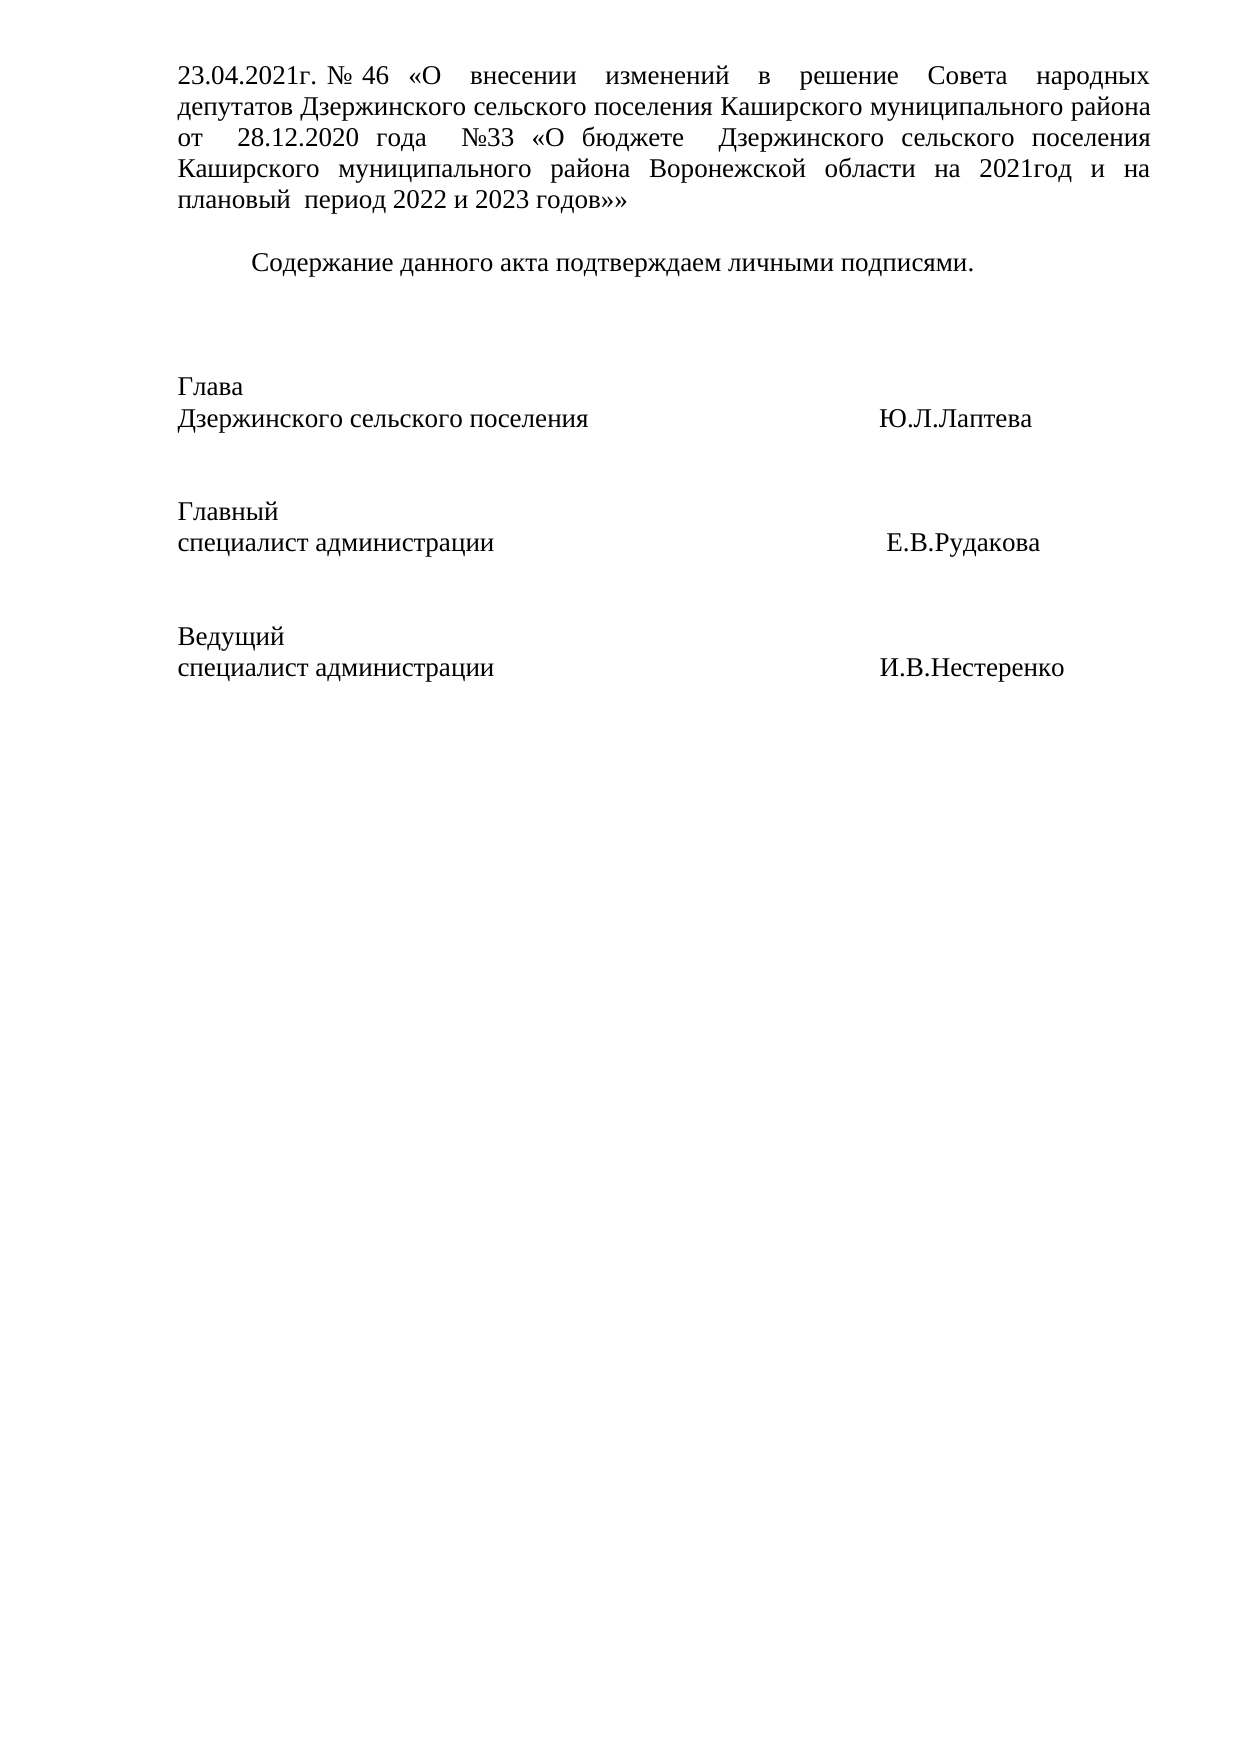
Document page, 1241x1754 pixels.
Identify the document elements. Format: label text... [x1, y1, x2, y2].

text Главный [177, 495, 1152, 526]
text Содержание данного акта подтверждаем личными подписями. [177, 246, 1152, 277]
text Глава [177, 371, 1152, 402]
text Дзержинского сельского поселения Ю.Л.Лаптева [177, 402, 1152, 433]
text специалист администрации Е.В.Рудакова [177, 526, 1152, 557]
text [177, 59, 1152, 215]
text специалист администрации И.В.Нестеренко [177, 651, 1152, 682]
text Ведущий [177, 620, 1152, 651]
